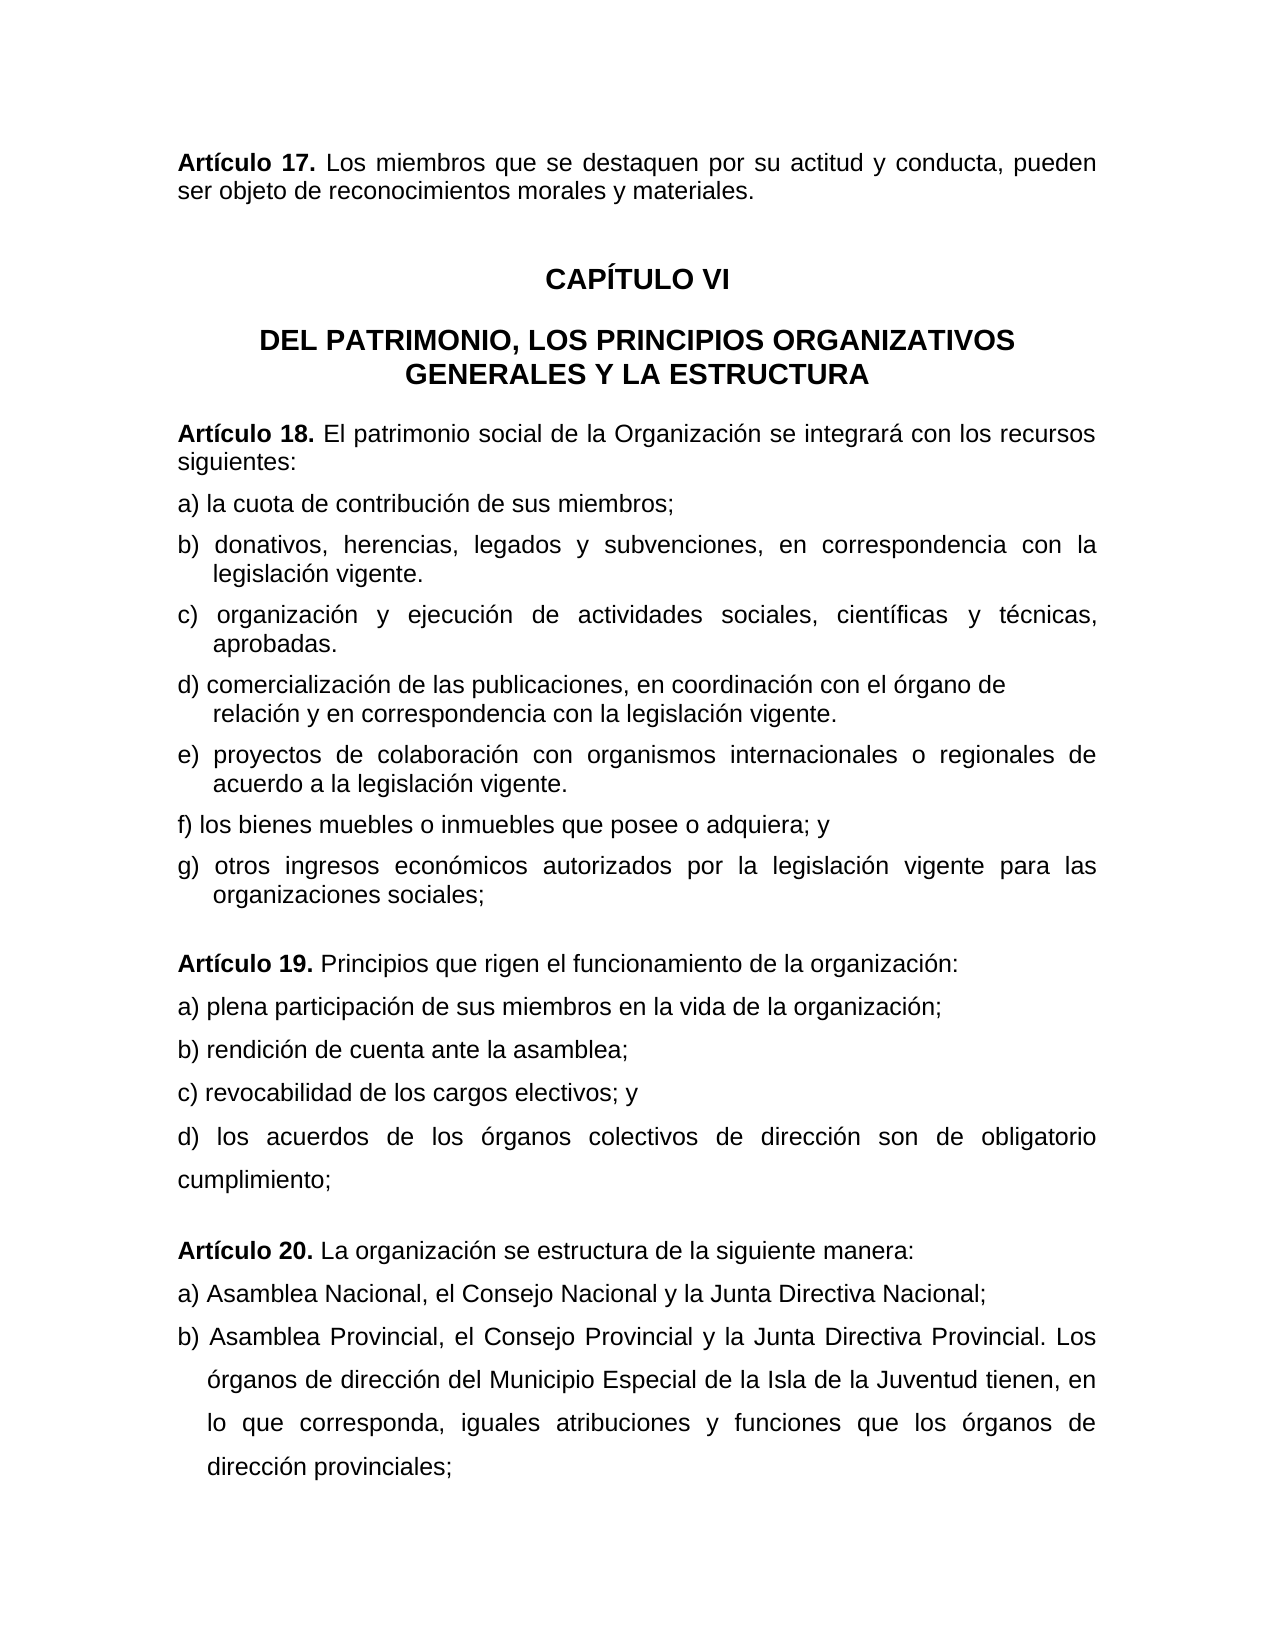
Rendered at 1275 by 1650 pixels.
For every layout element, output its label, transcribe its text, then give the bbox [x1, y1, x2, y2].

text g) otros ingresos económicos autorizados por la legislación vigente para las organizaciones sociales; [177, 851, 1098, 908]
text a) Asamblea Nacional, el Consejo Nacional y la Junta Directiva Nacional; [177, 1279, 1098, 1308]
text DEL PATRIMONIO, LOS PRINCIPIOS ORGANIZATIVOS GENERALES Y LA ESTRUCTURA [177, 323, 1098, 391]
text Artículo 19. Principios que rigen el funcionamiento de la organización: [177, 949, 1098, 978]
text a) plena participación de sus miembros en la vida de la organización; [177, 992, 1098, 1021]
text a) la cuota de contribución de sus miembros; [177, 488, 1098, 517]
text b) Asamblea Provincial, el Consejo Provincial y la Junta Directiva Provincial. Los órganos de dirección del Municipio Especial de la Isla de la Juventud tienen, en lo que corresponda, iguales atribuciones y funciones que los órganos de dirección provinciales; [177, 1322, 1098, 1480]
text d) comercialización de las publicaciones, en coordinación con el órgano de relación y en correspondencia con la legislación vigente. [177, 670, 1098, 727]
text Artículo 17. Los miembros que se destaquen por su actitud y conducta, pueden ser objeto de reconocimientos morales y materiales. [177, 148, 1098, 205]
text d) los acuerdos de los órganos colectivos de dirección son de obligatorio cumplimiento; [177, 1122, 1098, 1193]
text b) rendición de cuenta ante la asamblea; [177, 1035, 1098, 1064]
text e) proyectos de colaboración con organismos internacionales o regionales de acuerdo a la legislación vigente. [177, 740, 1098, 797]
text Artículo 20. La organización se estructura de la siguiente manera: [177, 1236, 1098, 1264]
text c) revocabilidad de los cargos electivos; y [177, 1078, 1098, 1107]
text CAPÍTULO VI [177, 262, 1098, 295]
text f) los bienes muebles o inmuebles que posee o adquiera; y [177, 810, 1098, 838]
text Artículo 18. El patrimonio social de la Organización se integrará con los recursos siguientes: [177, 418, 1098, 476]
text b) donativos, herencias, legados y subvenciones, en correspondencia con la legislación vigente. [177, 530, 1098, 587]
text c) organización y ejecución de actividades sociales, científicas y técnicas, aprobadas. [177, 600, 1098, 657]
